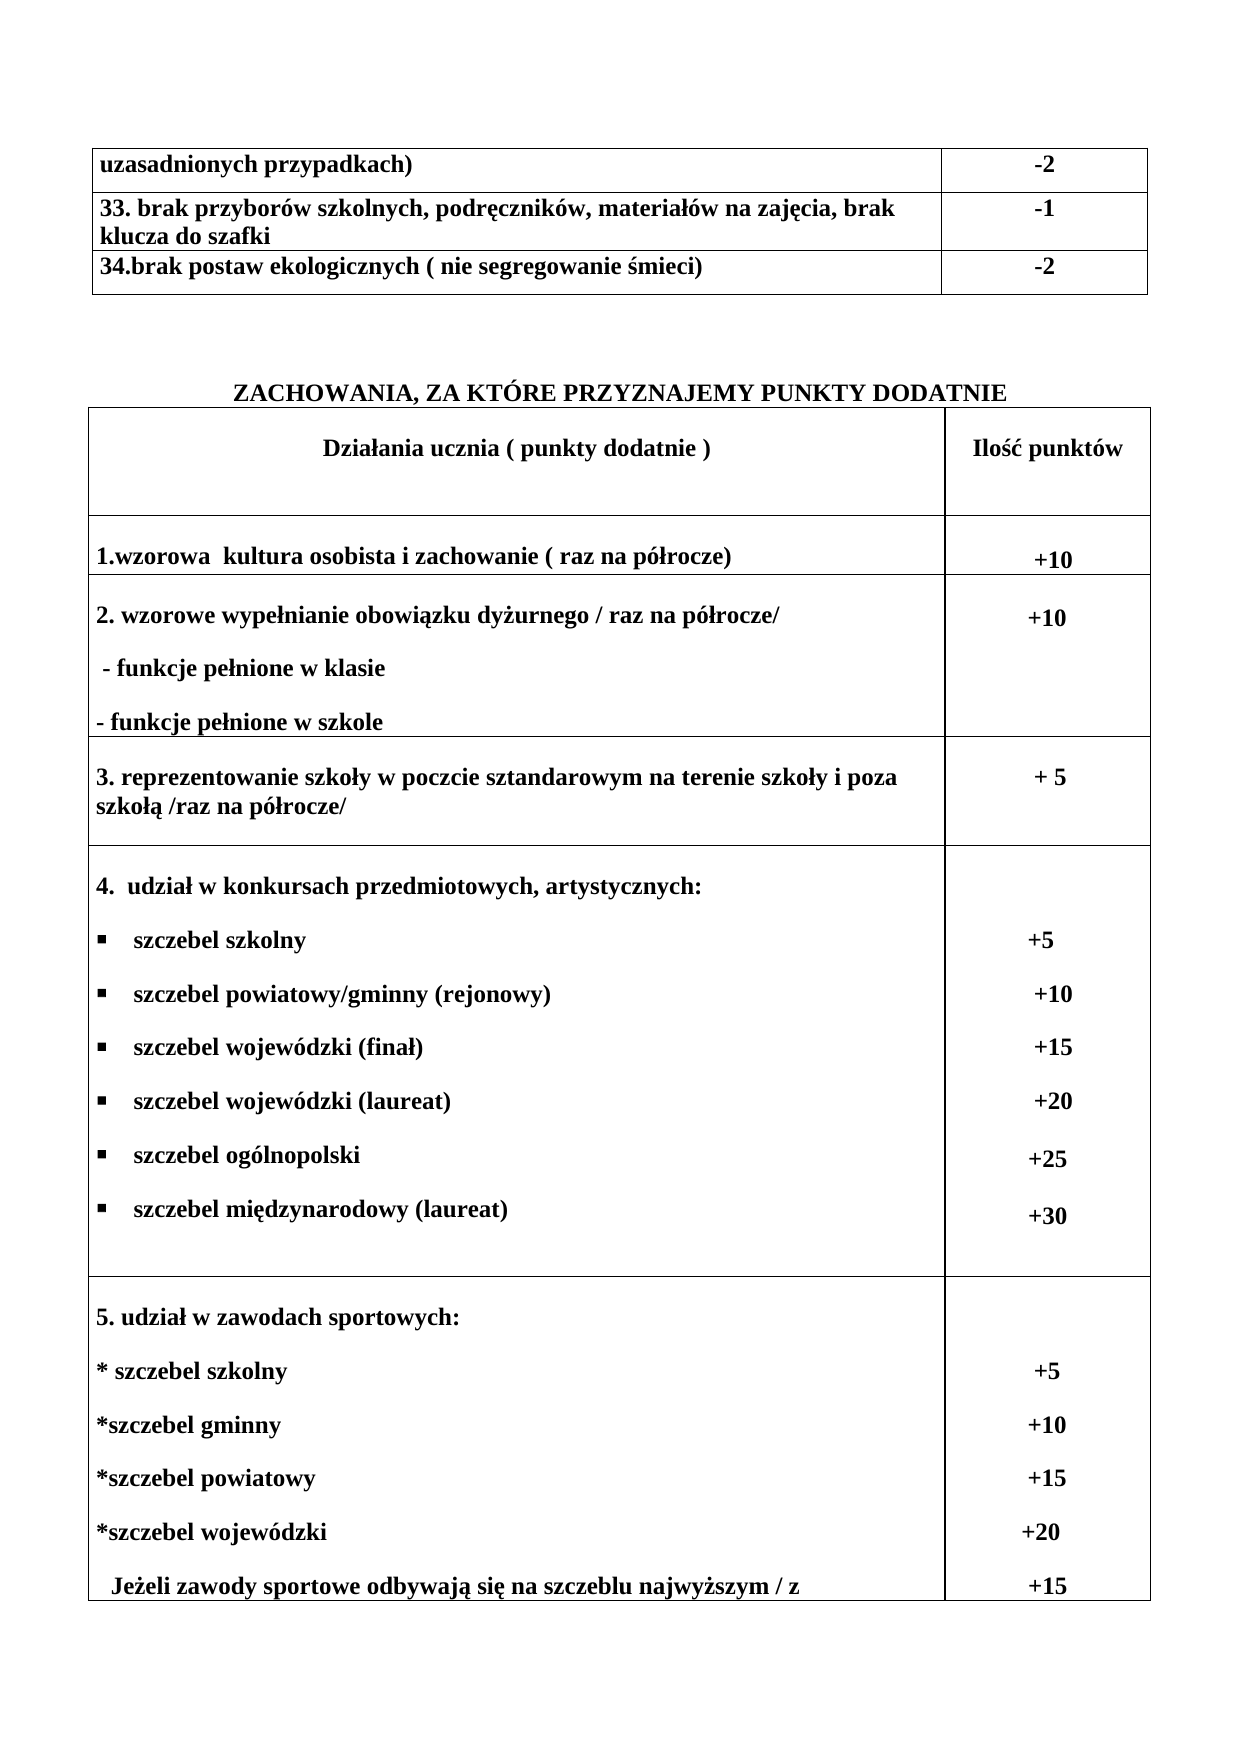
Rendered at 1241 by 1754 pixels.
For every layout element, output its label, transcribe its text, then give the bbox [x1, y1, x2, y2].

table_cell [89, 1277, 944, 1600]
table_cell 34.brak postaw ekologicznych ( nie segregowanie śmieci) [93, 251, 941, 294]
table_header Działania ucznia ( punkty dodatnie ) [89, 408, 944, 515]
table_cell -1 [942, 193, 1147, 250]
table_cell + 5 [946, 737, 1150, 845]
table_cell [93, 149, 941, 192]
table_cell 2. wzorowe wypełnianie obowiązku dyżurnego / raz na półrocze/ - funkcje pełnione w klasie - funkcje pełnione w szkole [89, 575, 944, 736]
table_cell +10 [946, 516, 1150, 574]
table_cell 3. reprezentowanie szkoły w poczcie sztandarowym na terenie szkoły i poza szkołą /raz na półrocze/ [89, 737, 944, 845]
table_cell 1.wzorowa kultura osobista i zachowanie ( raz na półrocze) [89, 516, 944, 574]
table_cell -2 [942, 149, 1147, 192]
table_cell +5 +10 +15 +20 +25 +30 [946, 846, 1150, 1276]
table_cell 33. brak przyborów szkolnych, podręczników, materiałów na zajęcia, brak klucza do szafki [93, 193, 941, 250]
table_cell +10 [946, 575, 1150, 736]
table_cell +5 +10 +15 +20 +15 [946, 1277, 1150, 1600]
table_cell -2 [942, 251, 1147, 294]
table_header Ilość punktów [946, 408, 1150, 515]
table_cell 4. udział w konkursach przedmiotowych, artystycznych: szczebel szkolny szczebel powiatowy/gminny (rejonowy) szczebel wojewódzki (finał) szczebel wojewódzki (laureat) szczebel ogólnopolski szczebel międzynarodowy (laureat) [89, 846, 944, 1276]
title ZACHOWANIA, ZA KTÓRE PRZYZNAJEMY PUNKTY DODATNIE [148, 378, 1093, 407]
